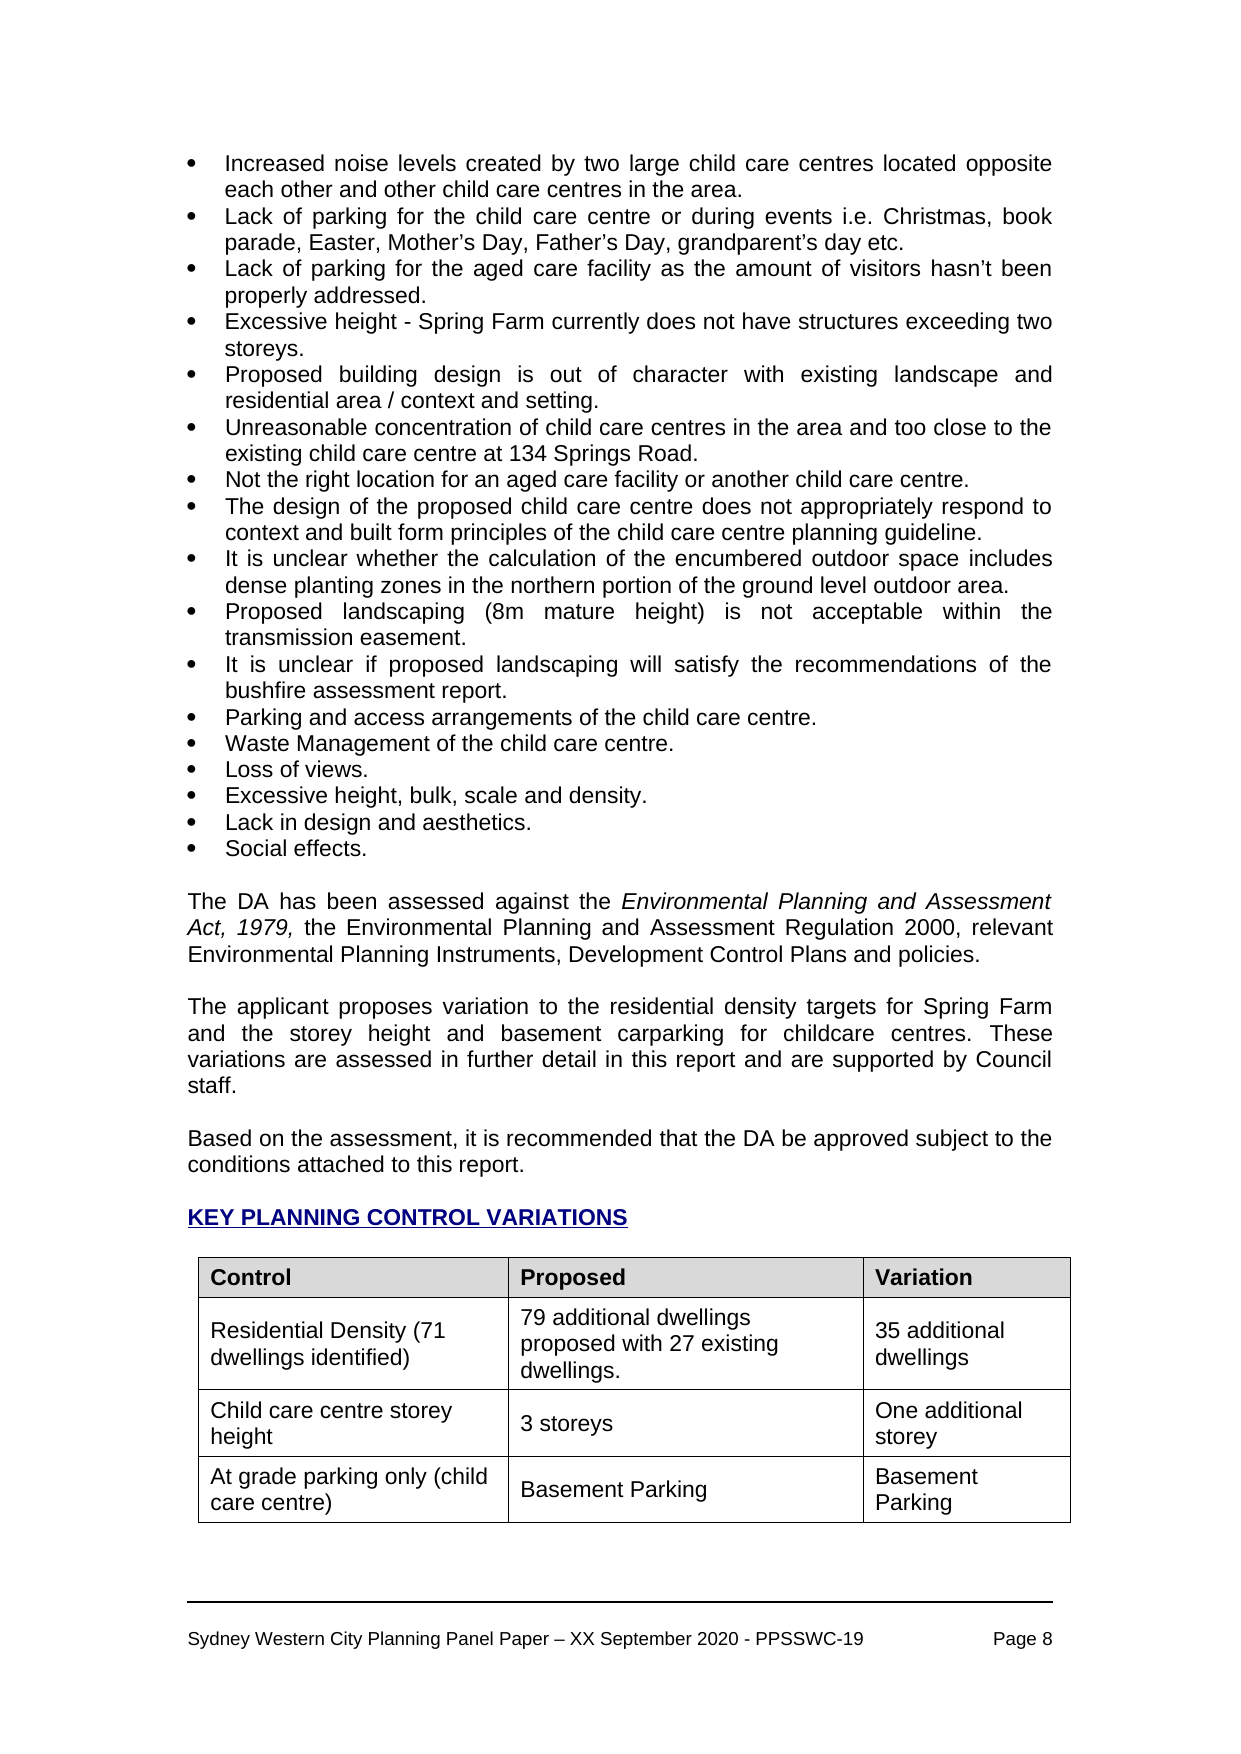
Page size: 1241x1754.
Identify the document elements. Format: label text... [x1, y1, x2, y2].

table_header Variation [864, 1258, 1070, 1297]
list Waste Management of the child care centre. [187, 730, 1053, 756]
text The DA has been assessed against the Environmental Planning and Assessment Act, 1979, the Environmental Planning and Assessment Regulation 2000, relevant Environmental Planning Instruments, Development Control Plans and policies. [187, 888, 1053, 967]
list Unreasonable concentration of child care centres in the area and too close to the existing child care centre at 134 Springs Road. [187, 413, 1053, 466]
list Excessive height - Spring Farm currently does not have structures exceeding two storeys. [187, 308, 1053, 361]
list Excessive height, bulk, scale and density. [187, 782, 1053, 809]
list Loss of views. [187, 756, 1053, 782]
table_cell Child care centre storey height [199, 1390, 508, 1456]
list Not the right location for an aged care facility or another child care centre. [187, 466, 1053, 493]
list Social effects. [187, 835, 1053, 862]
list Lack of parking for the aged care facility as the amount of visitors hasn’t been properly addressed. [187, 255, 1053, 308]
list It is unclear if proposed landscaping will satisfy the recommendations of the bushfire assessment report. [187, 651, 1053, 703]
list Increased noise levels created by two large child care centres located opposite each other and other child care centres in the area. [187, 150, 1053, 203]
list Lack in design and aesthetics. [187, 809, 1053, 835]
table_cell One additional storey [864, 1390, 1070, 1456]
table_header Proposed [509, 1258, 863, 1297]
table_cell 3 storeys [509, 1390, 863, 1456]
table_cell Residential Density (71 dwellings identified) [199, 1298, 508, 1389]
table_cell At grade parking only (child care centre) [199, 1457, 508, 1522]
list Proposed building design is out of character with existing landscape and residential area / context and setting. [187, 361, 1053, 413]
list Lack of parking for the child care centre or during events i.e. Christmas, book parade, Easter, Mother’s Day, Father’s Day, grandparent’s day etc. [187, 203, 1053, 255]
list It is unclear whether the calculation of the encumbered outdoor space includes dense planting zones in the northern portion of the ground level outdoor area. [187, 545, 1053, 598]
text Based on the assessment, it is recommended that the DA be approved subject to the conditions attached to this report. [187, 1125, 1053, 1178]
list The design of the proposed child care centre does not appropriately respond to context and built form principles of the child care centre planning guideline. [187, 493, 1053, 545]
text The applicant proposes variation to the residential density targets for Spring Farm and the storey height and basement carparking for childcare centres. These variations are assessed in further detail in this report and are supported by Council staff. [187, 993, 1053, 1099]
table_cell 35 additional dwellings [864, 1298, 1070, 1389]
table_cell Basement Parking [509, 1457, 863, 1522]
table_cell 79 additional dwellings proposed with 27 existing dwellings. [509, 1298, 863, 1389]
list Proposed landscaping (8m mature height) is not acceptable within the transmission easement. [187, 598, 1053, 651]
list Parking and access arrangements of the child care centre. [187, 703, 1053, 730]
text KEY PLANNING CONTROL VARIATIONS [187, 1204, 1053, 1231]
table_header Control [199, 1258, 508, 1297]
table_cell Basement Parking [864, 1457, 1070, 1522]
